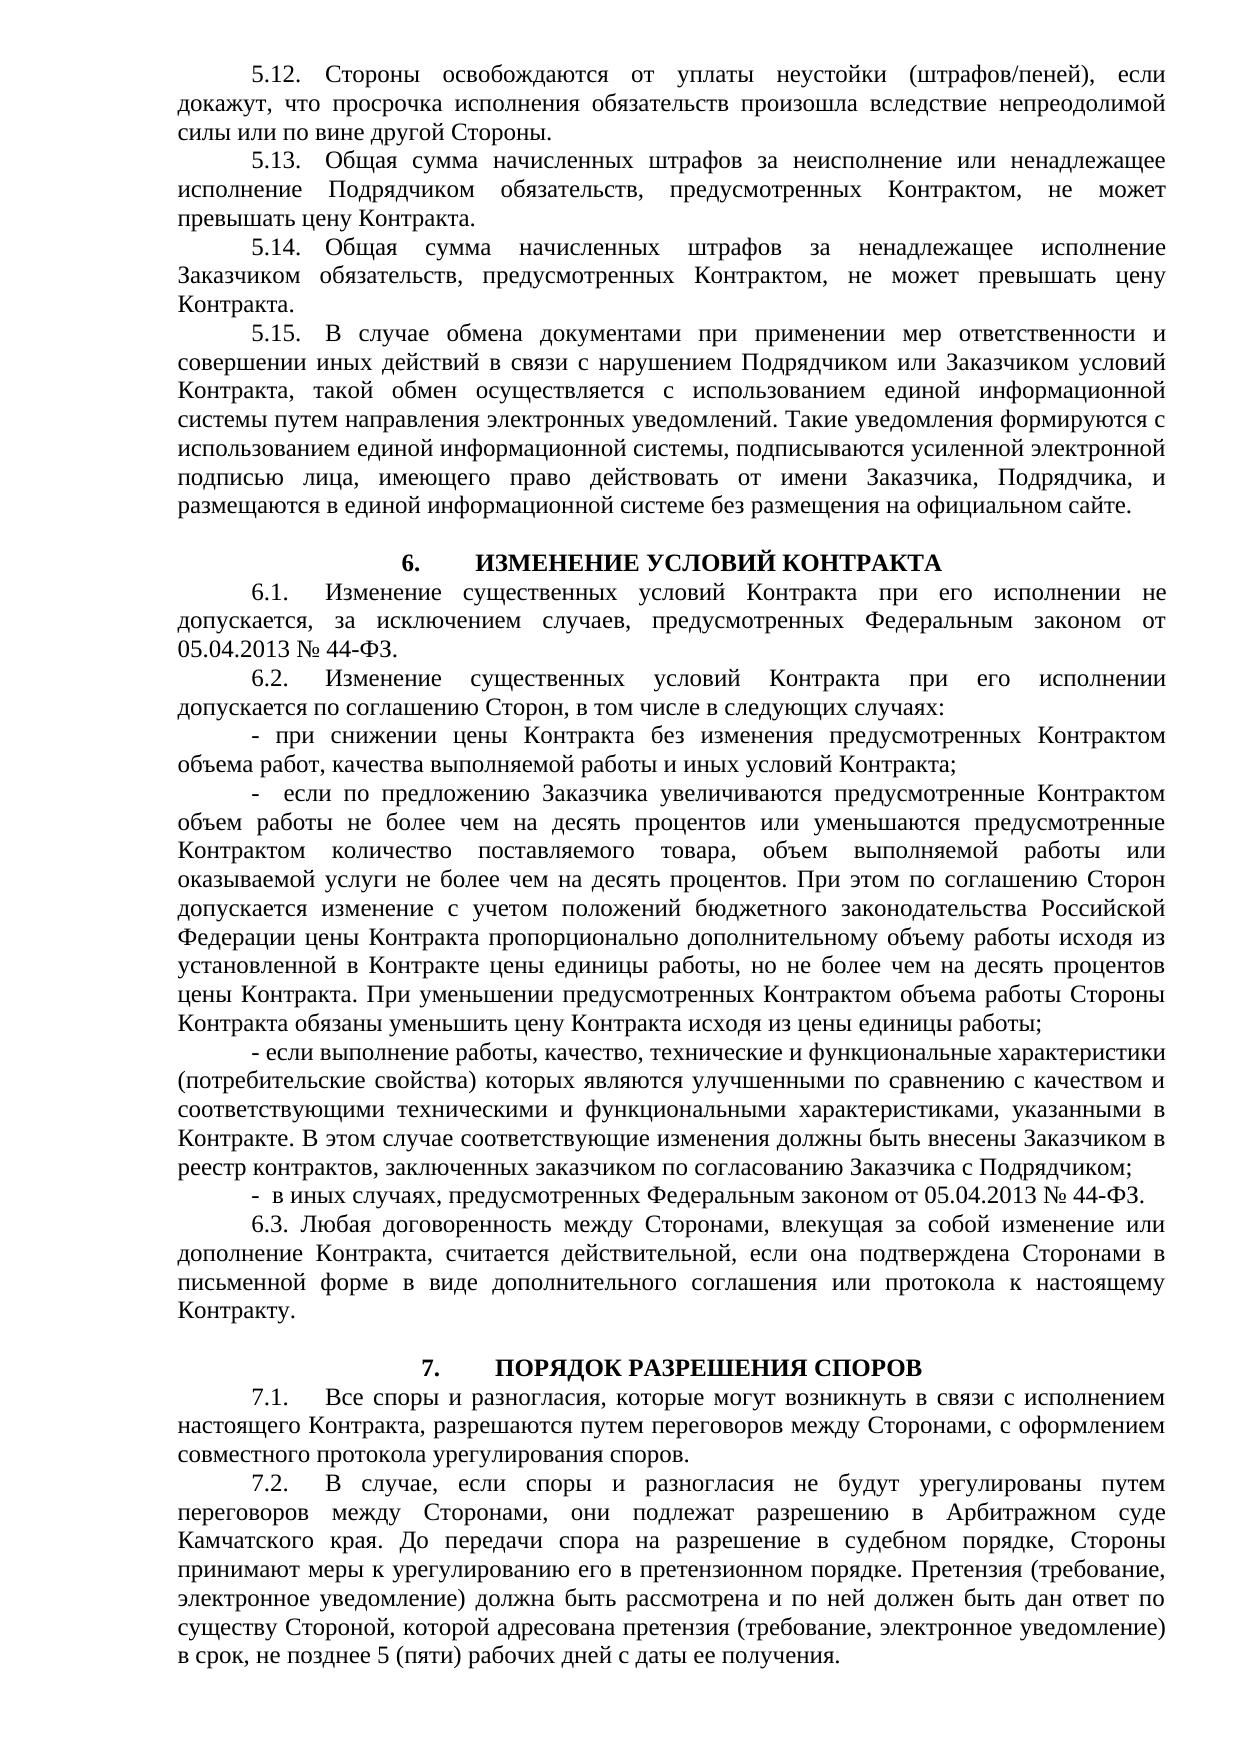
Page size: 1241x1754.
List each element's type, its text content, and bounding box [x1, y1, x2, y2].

list В случае обмена документами при применении мер ответственности и совершении иных действий в связи с нарушением Подрядчиком или Заказчиком условий Контракта, такой обмен осуществляется с использованием единой информационной системы путем направления электронных уведомлений. Такие уведомления формируются с использованием единой информационной системы, подписываются усиленной электронной подписью лица, имеющего право действовать от имени Заказчика, Подрядчика, и размещаются в единой информационной системе без размещения на официальном сайте. [177, 318, 1166, 519]
list ПОРЯДОК РАЗРЕШЕНИЯ СПОРОВ [177, 1353, 1166, 1382]
text - в иных случаях, предусмотренных Федеральным законом от 05.04.2013 № 44-ФЗ. [177, 1180, 1166, 1209]
text - если по предложению Заказчика увеличиваются предусмотренные Контрактом объем работы не более чем на десять процентов или уменьшаются предусмотренные Контрактом количество поставляемого товара, объем выполняемой работы или оказываемой услуги не более чем на десять процентов. При этом по соглашению Сторон допускается изменение с учетом положений бюджетного законодательства Российской Федерации цены Контракта пропорционально дополнительному объему работы исходя из установленной в Контракте цены единицы работы, но не более чем на десять процентов цены Контракта. При уменьшении предусмотренных Контрактом объема работы Стороны Контракта обязаны уменьшить цену Контракта исходя из цены единицы работы; [177, 778, 1166, 1037]
text 6.3. Любая договоренность между Сторонами, влекущая за собой изменение или дополнение Контракта, считается действительной, если она подтверждена Сторонами в письменной форме в виде дополнительного соглашения или протокола к настоящему Контракту. [177, 1209, 1166, 1324]
list Общая сумма начисленных штрафов за неисполнение или ненадлежащее исполнение Подрядчиком обязательств, предусмотренных Контрактом, не может превышать цену Контракта. [177, 145, 1166, 232]
text - при снижении цены Контракта без изменения предусмотренных Контрактом объема работ, качества выполняемой работы и иных условий Контракта; [177, 720, 1166, 778]
list ИЗМЕНЕНИЕ УСЛОВИЙ КОНТРАКТА [177, 548, 1166, 577]
list Изменение существенных условий Контракта при его исполнении не допускается, за исключением случаев, предусмотренных Федеральным законом от 05.04.2013 № 44-ФЗ. [177, 577, 1166, 663]
list Все споры и разногласия, которые могут возникнуть в связи с исполнением настоящего Контракта, разрешаются путем переговоров между Сторонами, с оформлением совместного протокола урегулирования споров. [177, 1382, 1166, 1468]
list В случае, если споры и разногласия не будут урегулированы путем переговоров между Сторонами, они подлежат разрешению в Арбитражном суде Камчатского края. До передачи спора на разрешение в судебном порядке, Стороны принимают меры к урегулированию его в претензионном порядке. Претензия (требование, электронное уведомление) должна быть рассмотрена и по ней должен быть дан ответ по существу Стороной, которой адресована претензия (требование, электронное уведомление) в срок, не позднее 5 (пяти) рабочих дней с даты ее получения. [177, 1468, 1166, 1669]
list Изменение существенных условий Контракта при его исполнении допускается по соглашению Сторон, в том числе в следующих случаях: [177, 663, 1166, 720]
text - если выполнение работы, качество, технические и функциональные характеристики (потребительские свойства) которых являются улучшенными по сравнению с качеством и соответствующими техническими и функциональными характеристиками, указанными в Контракте. В этом случае соответствующие изменения должны быть внесены Заказчиком в реестр контрактов, заключенных заказчиком по согласованию Заказчика с Подрядчиком; [177, 1037, 1166, 1180]
list Стороны освобождаются от уплаты неустойки (штрафов/пеней), если докажут, что просрочка исполнения обязательств произошла вследствие непреодолимой силы или по вине другой Стороны. [177, 59, 1166, 145]
list Общая сумма начисленных штрафов за ненадлежащее исполнение Заказчиком обязательств, предусмотренных Контрактом, не может превышать цену Контракта. [177, 232, 1166, 318]
